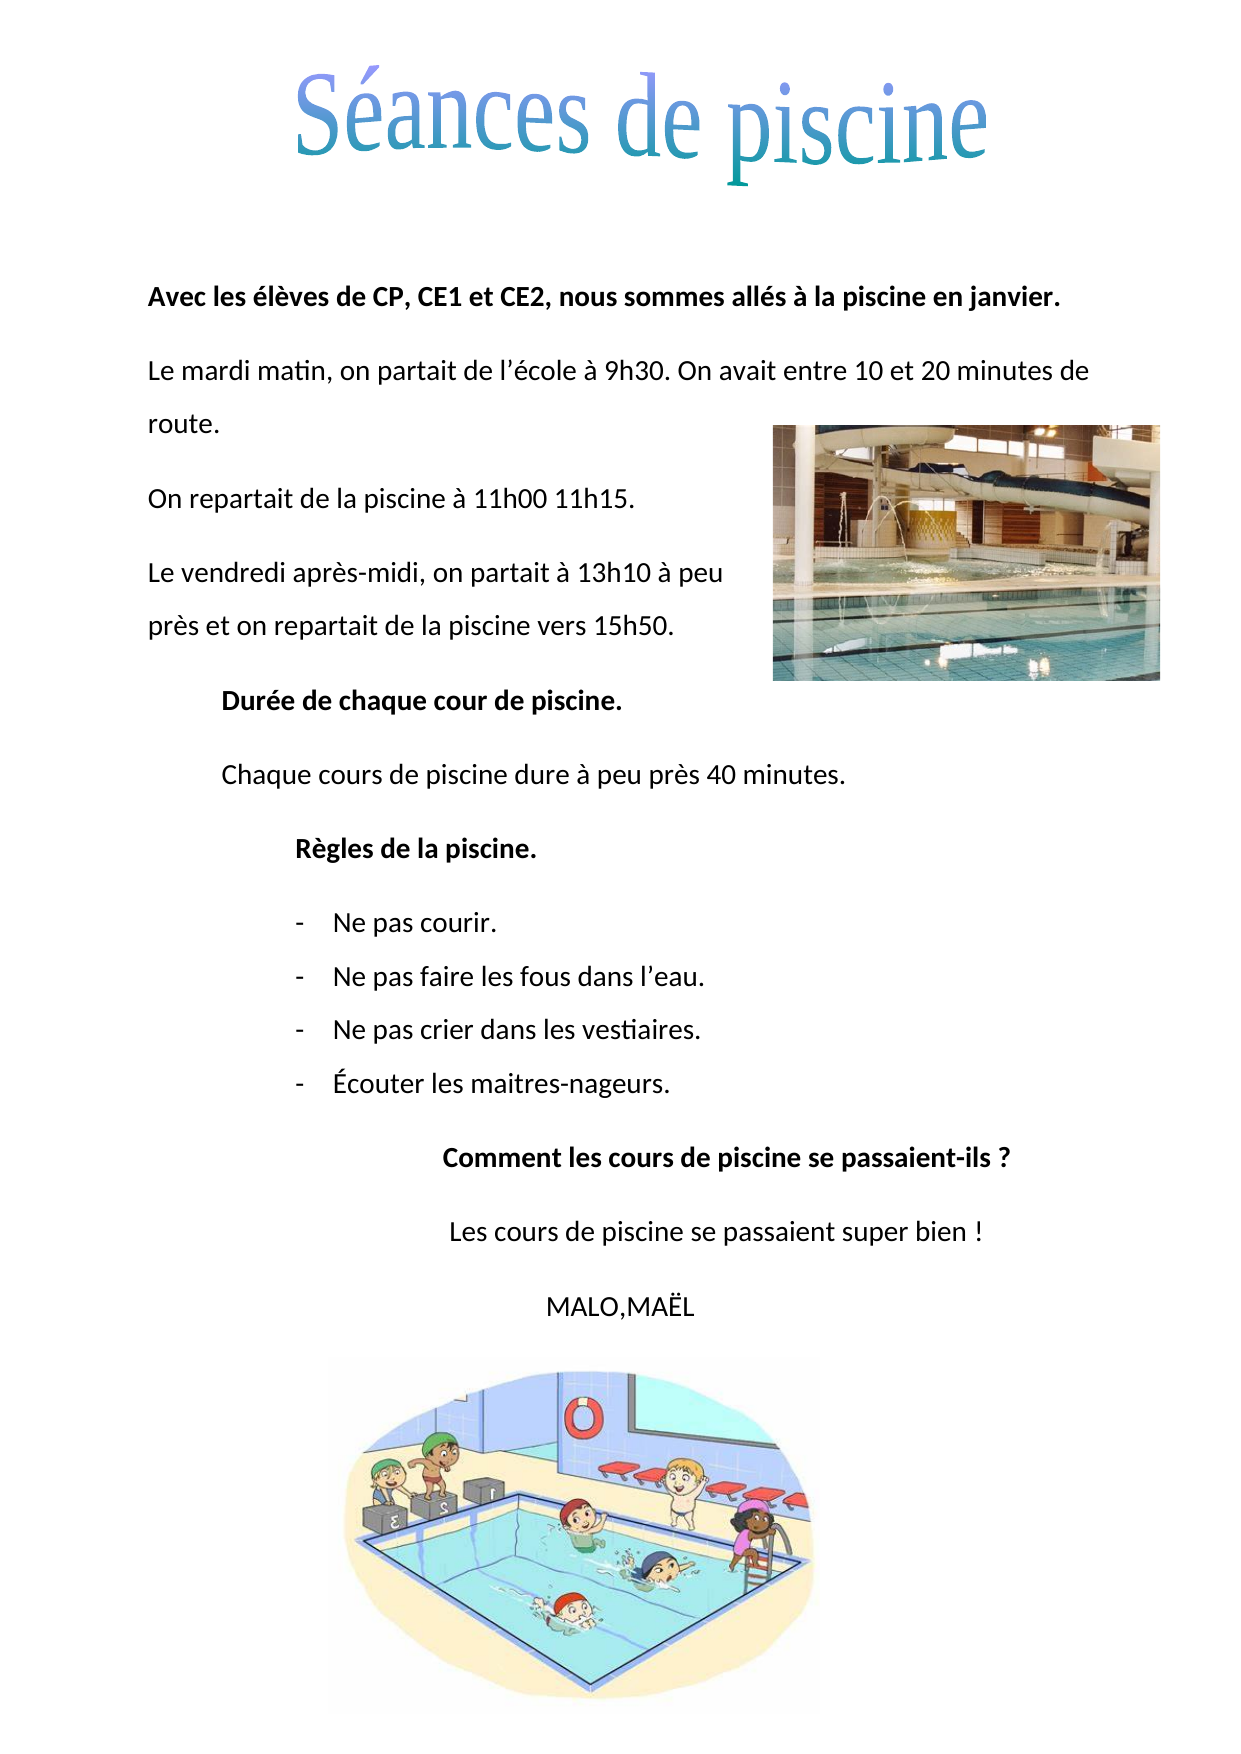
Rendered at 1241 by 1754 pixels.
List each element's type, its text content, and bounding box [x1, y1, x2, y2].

list Ne pas faire les fous dans l’eau. [295, 958, 1093, 993]
text Le vendredi après-midi, on partait à 13h10 à peu près et on repartait de la piscine vers 15h50. [148, 554, 772, 643]
text Chaque cours de piscine dure à peu près 40 minutes. [148, 756, 1093, 792]
text Avec les élèves de CP, CE1 et CE2, nous sommes allés à la piscine en janvier. [148, 278, 1093, 313]
text Règles de la piscine. [221, 830, 1093, 866]
list Écouter les maitres-nageurs. [295, 1065, 1093, 1100]
text Les cours de piscine se passaient super bien ! [369, 1213, 1093, 1249]
list Ne pas crier dans les vestiaires. [295, 1011, 1093, 1047]
list Ne pas courir. [295, 904, 1093, 940]
text MALO,MAËL [148, 1288, 1093, 1323]
text Comment les cours de piscine se passaient-ils ? [369, 1139, 1093, 1175]
picture [772, 425, 1161, 681]
text On repartait de la piscine à 11h00 11h15. [148, 480, 772, 515]
text Le mardi matin, on partait de l’école à 9h30. On avait entre 10 et 20 minutes de route. [148, 352, 1093, 441]
picture [328, 1357, 820, 1714]
text Durée de chaque cour de piscine. [148, 682, 1093, 717]
